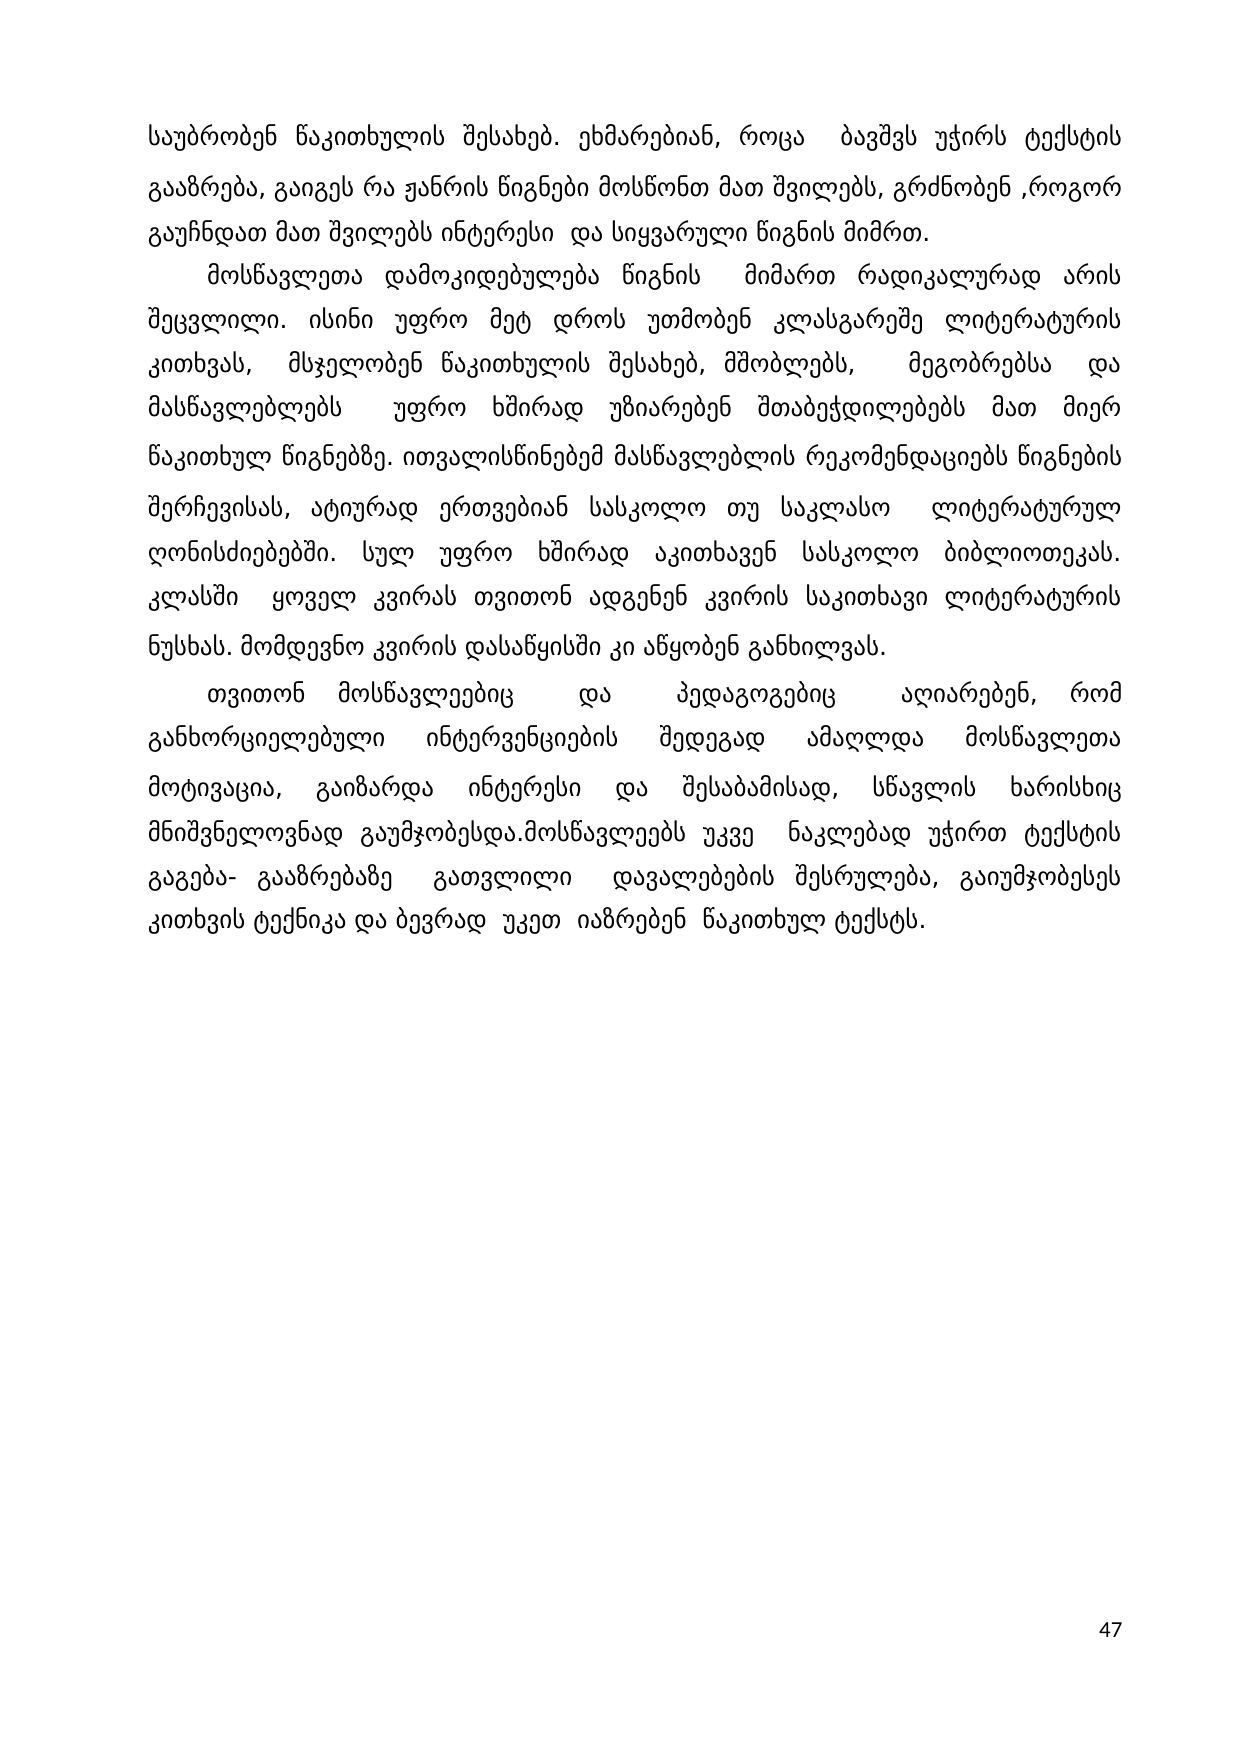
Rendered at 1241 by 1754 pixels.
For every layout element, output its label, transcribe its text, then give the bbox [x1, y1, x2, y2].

text მოსწავლეთა დამოკიდებულება წიგნის მიმართ რადიკალურად არის შეცვლილი. ისინი უფრო მეტ დროს უთმობენ კლასგარეშე ლიტერატურის კითხვას, მსჯელობენ წაკითხულის შესახებ, მშობლებს, მეგობრებსა და მასწავლებლებს უფრო ხშირად უზიარებენ შთაბეჭდილებებს მათ მიერ წაკითხულ წიგნებზე. ითვალისწინებემ მასწავლებლის რეკომენდაციებს წიგნების შერჩევისას, ატიურად ერთვებიან სასკოლო თუ საკლასო ლიტერატურულ ღონისძიებებში. სულ უფრო ხშირად აკითხავენ სასკოლო ბიბლიოთეკას. კლასში ყოველ კვირას თვითონ ადგენენ კვირის საკითხავი ლიტერატურის ნუსხას. მომდევნო კვირის დასაწყისში კი აწყობენ განხილვას. [148, 262, 1122, 663]
text თვითონ მოსწავლეებიც და პედაგოგებიც აღიარებენ, რომ განხორციელებული ინტერვენციების შედეგად ამაღლდა მოსწავლეთა მოტივაცია, გაიზარდა ინტერესი და შესაბამისად, სწავლის ხარისხიც მნიშვნელოვნად გაუმჯობესდა.მოსწავლეებს უკვე ნაკლებად უჭირთ ტექსტის გაგება- გააზრებაზე გათვლილი დავალებების შესრულება, გაიუმჯობესეს კითხვის ტექნიკა და ბევრად უკეთ იაზრებენ წაკითხულ ტექსტს. [148, 679, 1122, 935]
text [148, 118, 1122, 247]
